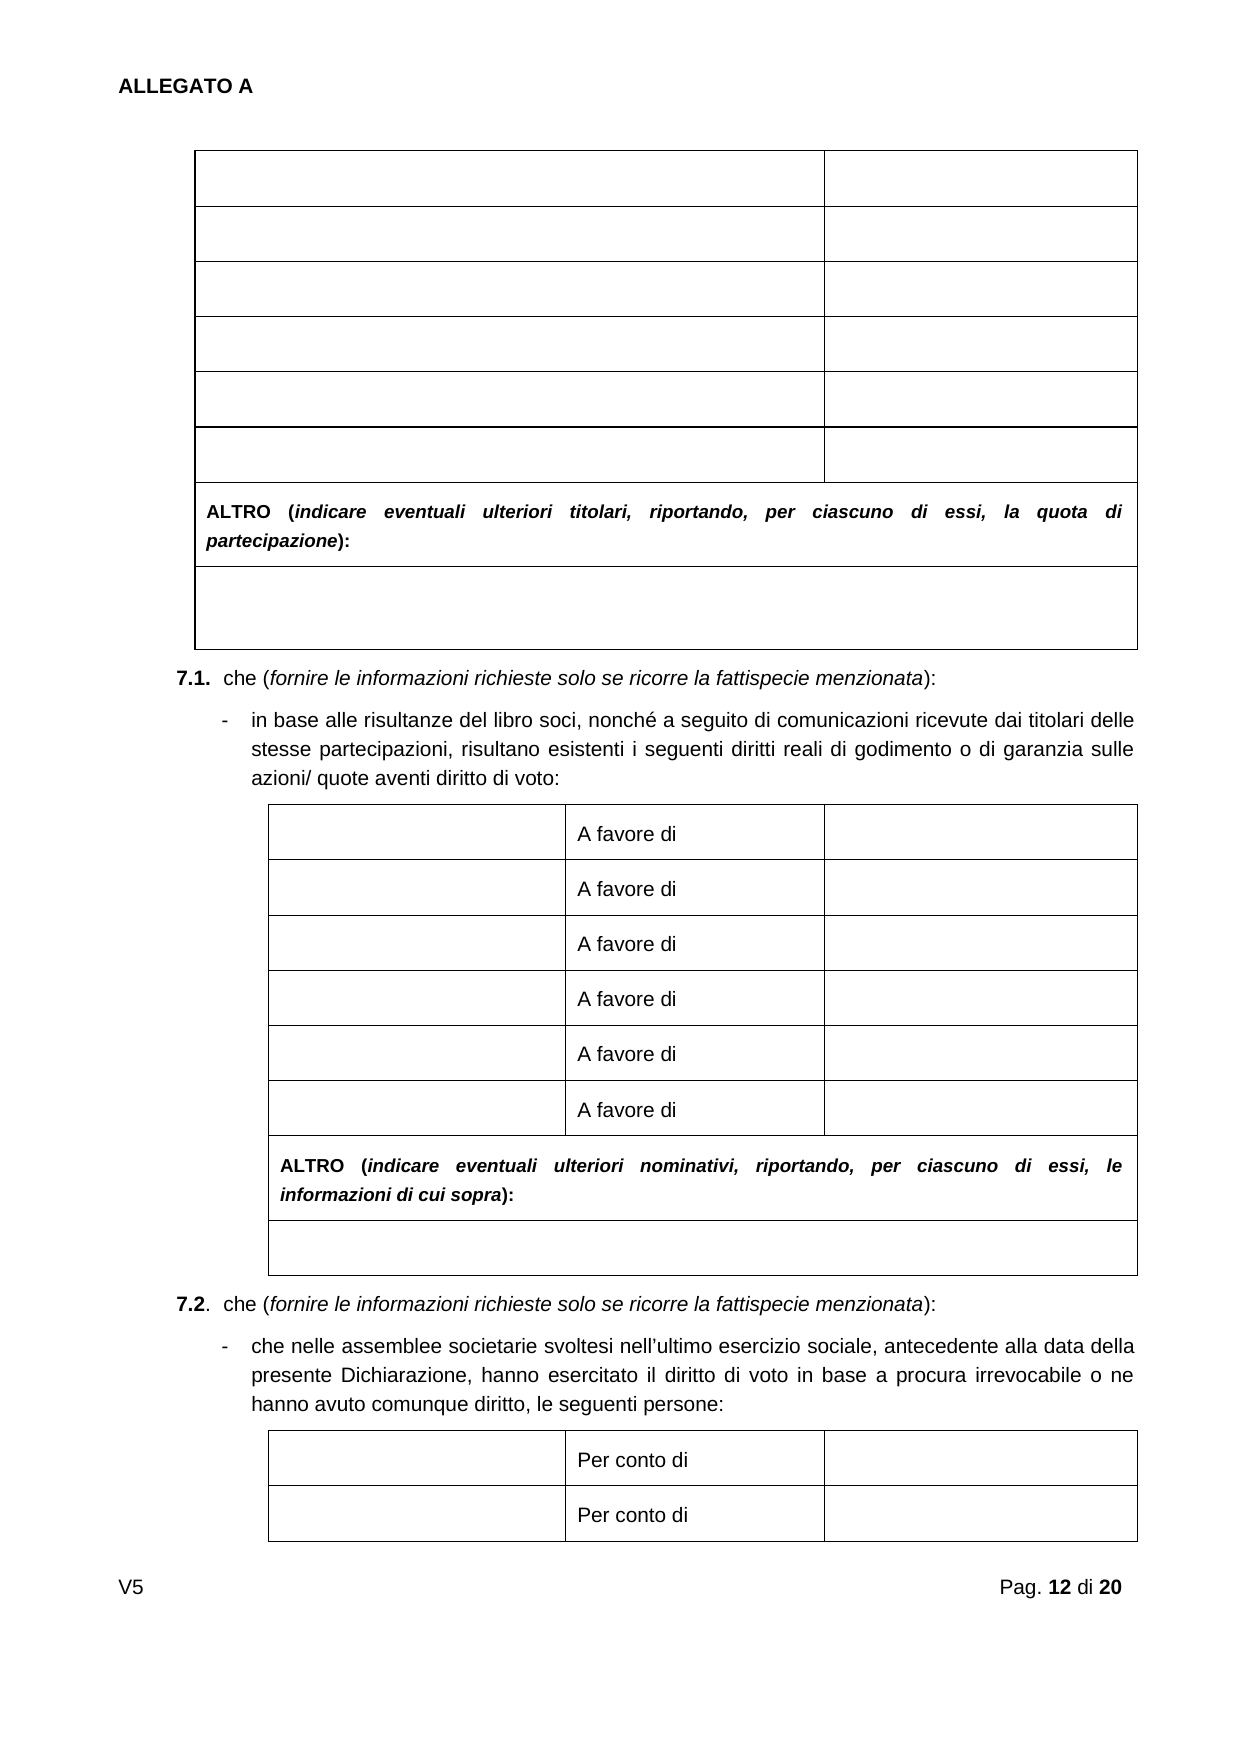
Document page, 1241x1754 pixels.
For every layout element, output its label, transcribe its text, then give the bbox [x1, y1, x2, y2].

table_header A favore di [566, 805, 824, 859]
text 7.1. che (fornire le informazioni richieste solo se ricorre la fattispecie menzionata): [176, 662, 1136, 692]
table_cell [269, 1486, 565, 1541]
text 7.2. che (fornire le informazioni richieste solo se ricorre la fattispecie menzionata): [176, 1288, 1136, 1318]
table_header [269, 805, 565, 859]
table_cell [196, 207, 824, 261]
table_cell [269, 916, 565, 970]
table_cell [269, 1081, 565, 1135]
table_cell A favore di [566, 1026, 824, 1080]
table_header Per conto di [566, 1431, 824, 1485]
table_cell [269, 860, 565, 914]
table_cell ALTRO (indicare eventuali ulteriori titolari, riportando, per ciascuno di essi, la quota di partecipazione): [196, 483, 1137, 566]
table_cell [196, 372, 824, 426]
table_cell A favore di [566, 860, 824, 914]
table_header [825, 1431, 1137, 1485]
table_cell [825, 1026, 1137, 1080]
table_cell A favore di [566, 1081, 824, 1135]
table_cell Per conto di [566, 1486, 824, 1541]
list che nelle assemblee societarie svoltesi nell’ultimo esercizio sociale, antecedente alla data della presente Dichiarazione, hanno esercitato il diritto di voto in base a procura irrevocabile o ne hanno avuto comunque diritto, le seguenti persone: [221, 1330, 1136, 1418]
table_cell [825, 1486, 1137, 1541]
table_cell A favore di [566, 971, 824, 1025]
table_cell [825, 317, 1137, 371]
table_cell [196, 262, 824, 316]
table_cell [825, 860, 1137, 914]
table_header [269, 1431, 565, 1485]
table_cell [825, 262, 1137, 316]
table_cell [196, 317, 824, 371]
table_cell [196, 567, 1137, 649]
table_cell [825, 971, 1137, 1025]
table_cell [825, 1081, 1137, 1135]
table_cell [196, 428, 824, 482]
table_cell [269, 1221, 1137, 1275]
table_header [825, 805, 1137, 859]
table_cell A favore di [566, 916, 824, 970]
table_cell ALTRO (indicare eventuali ulteriori nominativi, riportando, per ciascuno di essi, le informazioni di cui sopra): [269, 1136, 1137, 1220]
table_cell [825, 207, 1137, 261]
table_cell [825, 372, 1137, 426]
table_cell [269, 1026, 565, 1080]
list in base alle risultanze del libro soci, nonché a seguito di comunicazioni ricevute dai titolari delle stesse partecipazioni, risultano esistenti i seguenti diritti reali di godimento o di garanzia sulle azioni/ quote aventi diritto di voto: [221, 704, 1136, 792]
table_cell [825, 428, 1137, 482]
table_cell [196, 151, 824, 206]
table_cell [269, 971, 565, 1025]
table_cell [825, 151, 1137, 206]
table_cell [825, 916, 1137, 970]
